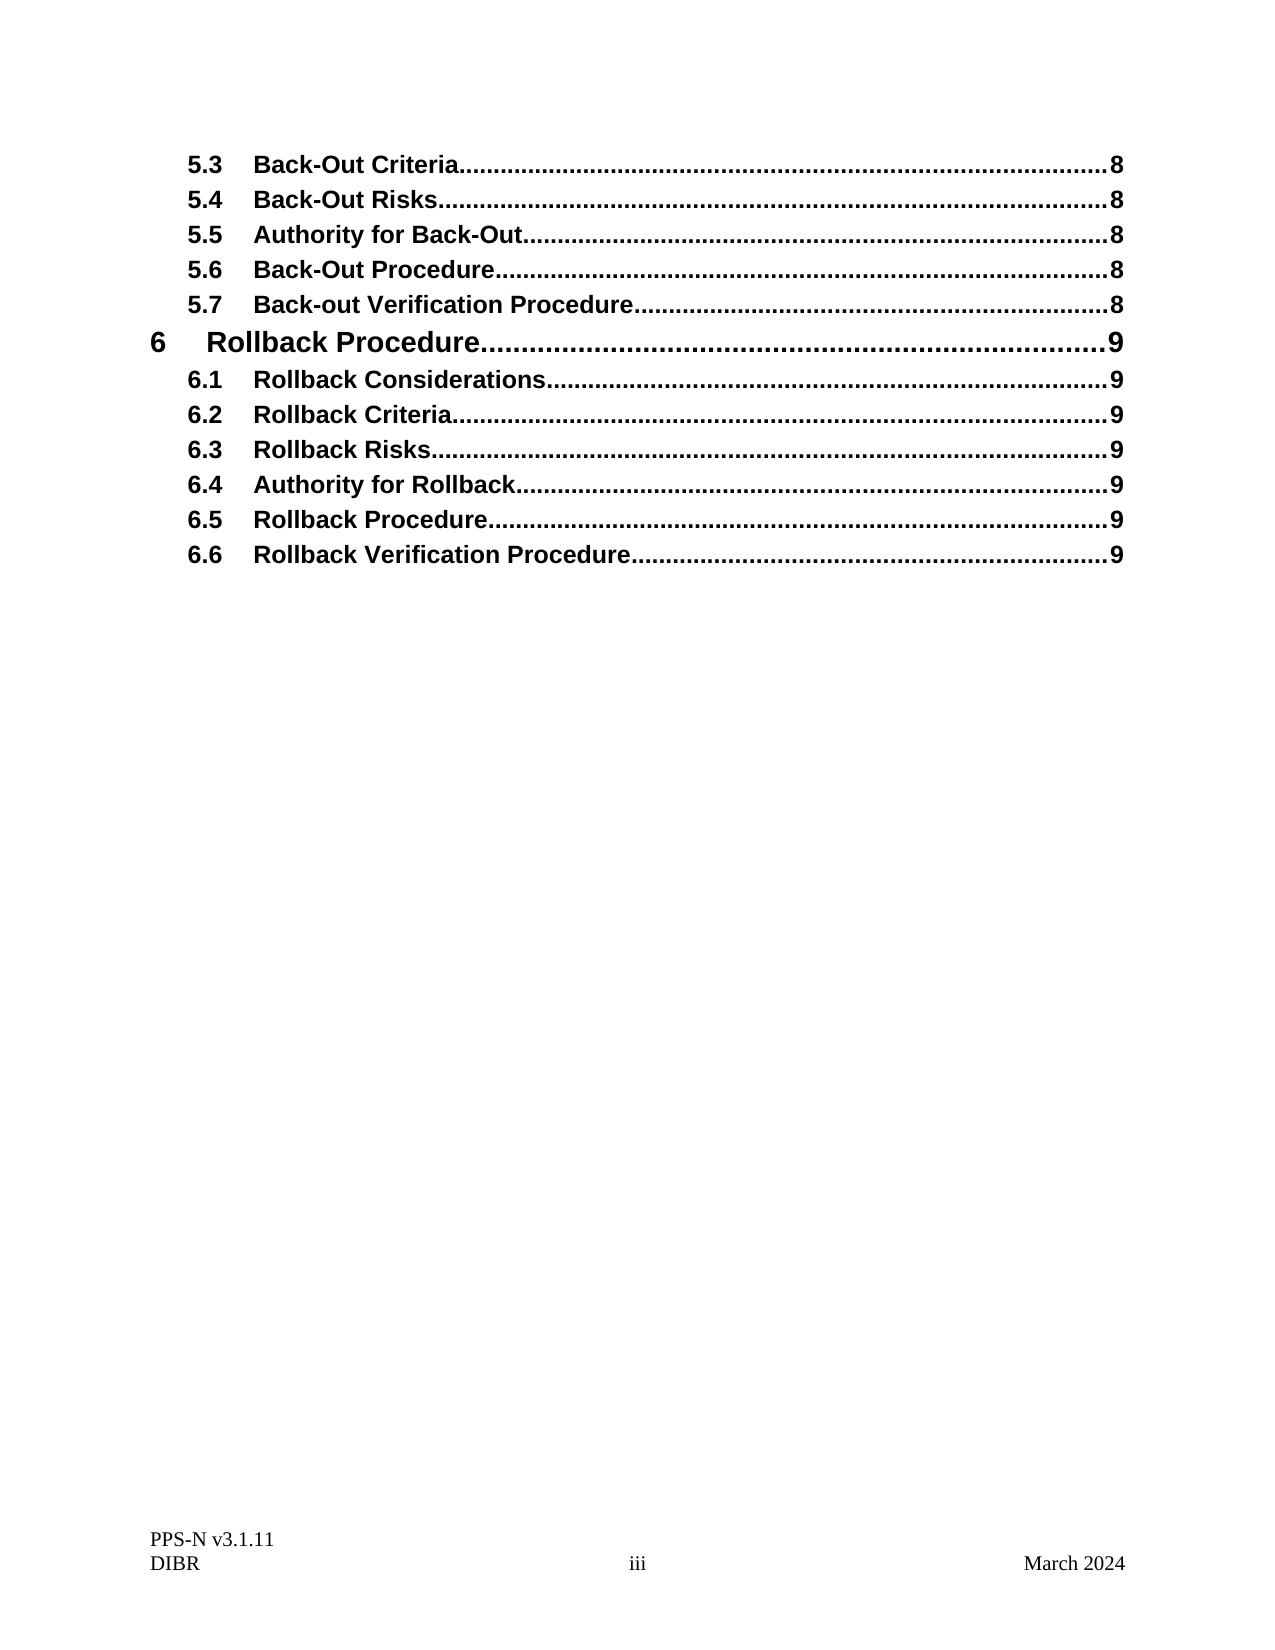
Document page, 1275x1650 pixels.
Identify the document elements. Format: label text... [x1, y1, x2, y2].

text 6.5 Rollback Procedure 9 [187, 505, 1125, 533]
text 5.5 Authority for Back-Out 8 [187, 220, 1125, 249]
text 6.3 Rollback Risks 9 [187, 435, 1125, 463]
text 6.4 Authority for Rollback 9 [187, 470, 1125, 498]
text 5.7 Back-out Verification Procedure 8 [187, 290, 1125, 319]
text 6 Rollback Procedure 9 [150, 325, 1125, 358]
text 5.6 Back-Out Procedure 8 [187, 255, 1125, 284]
text 5.3 Back-Out Criteria 8 [187, 150, 1125, 179]
text 6.1 Rollback Considerations 9 [187, 365, 1125, 393]
text 5.4 Back-Out Risks 8 [187, 185, 1125, 214]
text 6.6 Rollback Verification Procedure 9 [187, 540, 1125, 568]
text 6.2 Rollback Criteria 9 [187, 400, 1125, 428]
